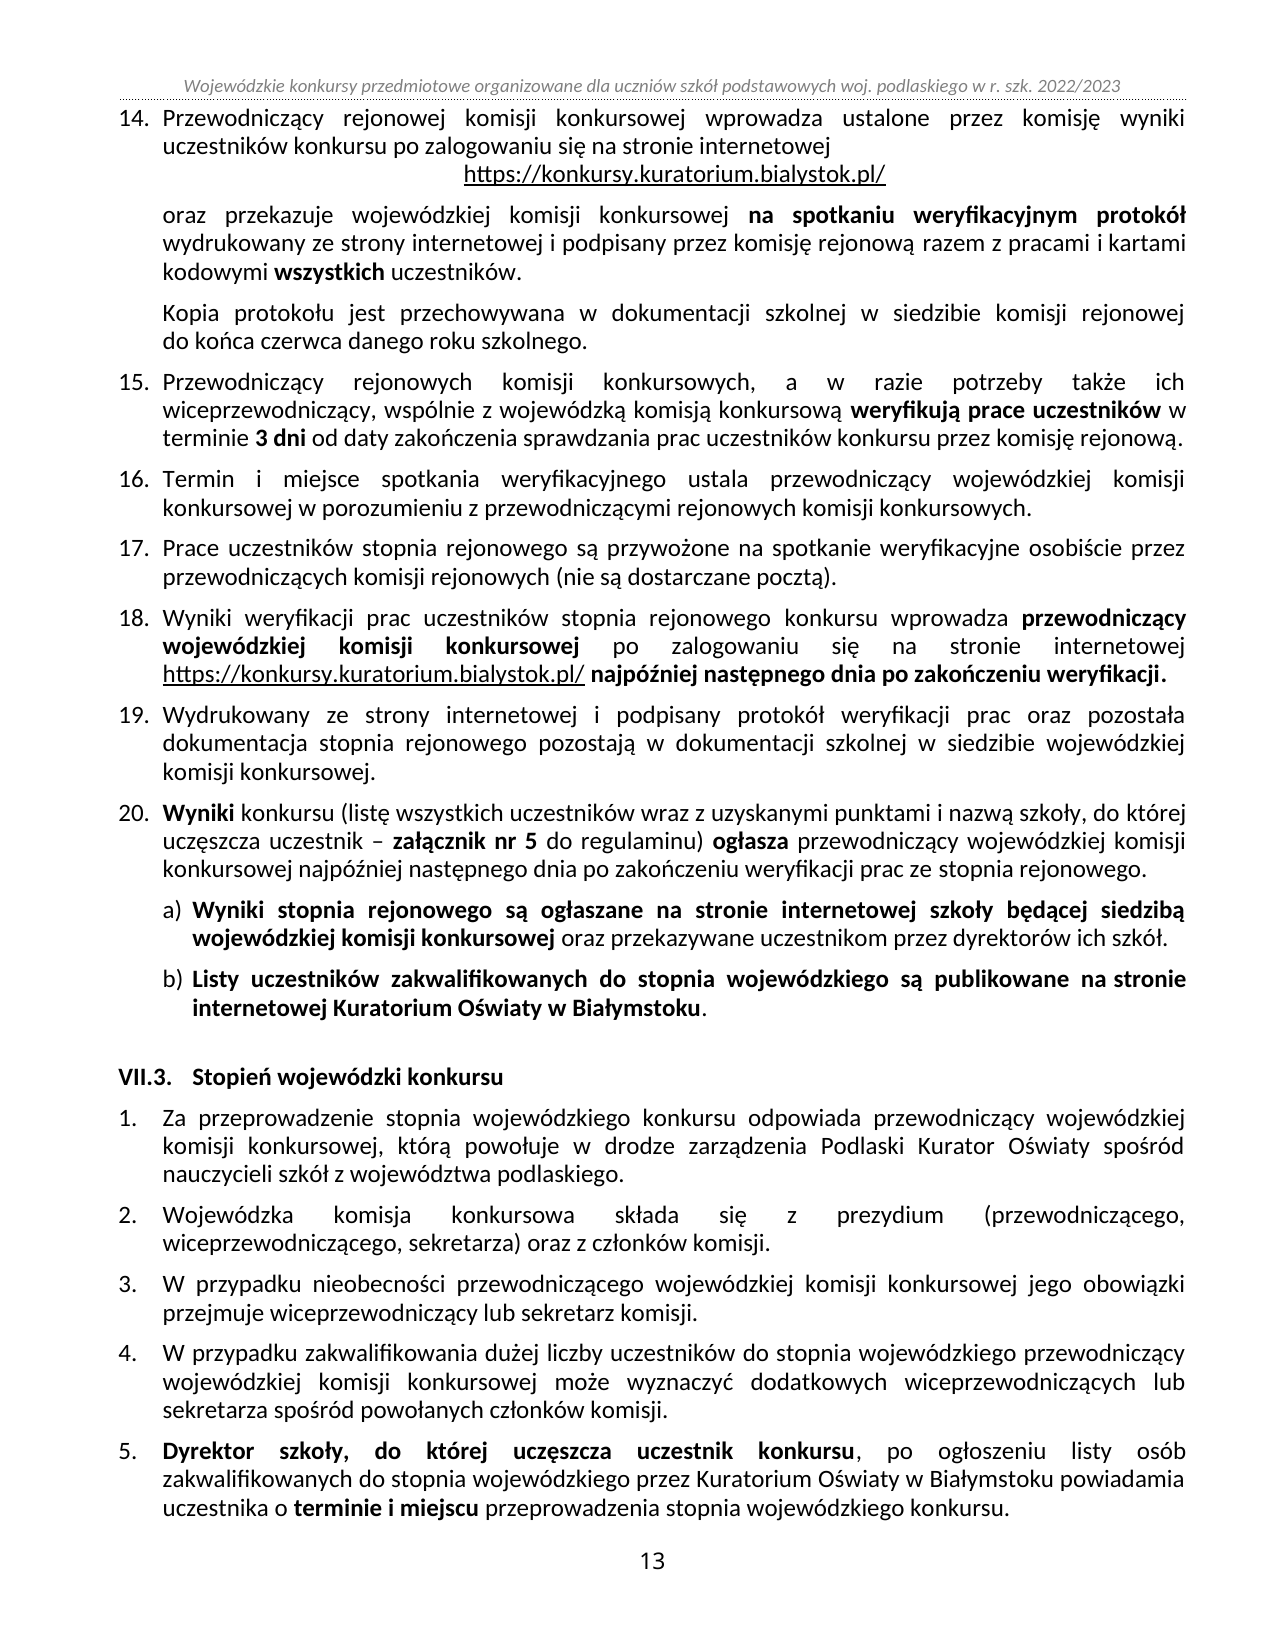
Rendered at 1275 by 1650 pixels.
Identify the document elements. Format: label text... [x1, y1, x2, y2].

list Listy uczestników zakwalifikowanych do stopnia wojewódzkiego są publikowane na stronie internetowej Kuratorium Oświaty w Białymstoku. [162, 965, 1186, 1022]
list Wyniki stopnia rejonowego są ogłaszane na stronie internetowej szkoły będącej siedzibą wojewódzkiej komisji konkursowej oraz przekazywane uczestnikom przez dyrektorów ich szkół. [162, 896, 1186, 952]
text Kopia protokołu jest przechowywana w dokumentacji szkolnej w siedzibie komisji rejonowej do końca czerwca danego roku szkolnego. [162, 298, 1186, 355]
list Wyniki weryfikacji prac uczestników stopnia rejonowego konkursu wprowadza przewodniczący wojewódzkiej komisji konkursowej po zalogowaniu się na stronie internetowej https://konkursy.kuratorium.bialystok.pl/ najpóźniej następnego dnia po zakończeniu weryfikacji. [118, 603, 1186, 688]
list W przypadku nieobecności przewodniczącego wojewódzkiej komisji konkursowej jego obowiązki przejmuje wiceprzewodniczący lub sekretarz komisji. [118, 1270, 1186, 1327]
list Przewodniczący rejonowej komisji konkursowej wprowadza ustalone przez komisję wyniki uczestników konkursu po zalogowaniu się na stronie internetowej [118, 103, 1186, 160]
list Wojewódzka komisja konkursowa składa się z prezydium (przewodniczącego, wiceprzewodniczącego, sekretarza) oraz z członków komisji. [118, 1201, 1186, 1257]
list Przewodniczący rejonowych komisji konkursowych, a w razie potrzeby także ich wiceprzewodniczący, wspólnie z wojewódzką komisją konkursową weryfikują prace uczestników w terminie 3 dni od daty zakończenia sprawdzania prac uczestników konkursu przez komisję rejonową. [118, 367, 1186, 452]
list Dyrektor szkoły, do której uczęszcza uczestnik konkursu, po ogłoszeniu listy osób zakwalifikowanych do stopnia wojewódzkiego przez Kuratorium Oświaty w Białymstoku powiadamia uczestnika o terminie i miejscu przeprowadzenia stopnia wojewódzkiego konkursu. [118, 1437, 1186, 1522]
list Za przeprowadzenie stopnia wojewódzkiego konkursu odpowiada przewodniczący wojewódzkiej komisji konkursowej, którą powołuje w drodze zarządzenia Podlaski Kurator Oświaty spośród nauczycieli szkół z województwa podlaskiego. [118, 1103, 1186, 1188]
subtitle VII.3. Stopień wojewódzki konkursu [118, 1062, 1186, 1091]
list Wyniki konkursu (listę wszystkich uczestników wraz z uzyskanymi punktami i nazwą szkoły, do której uczęszcza uczestnik – załącznik nr 5 do regulaminu) ogłasza przewodniczący wojewódzkiej komisji konkursowej najpóźniej następnego dnia po zakończeniu weryfikacji prac ze stopnia rejonowego. [118, 798, 1186, 883]
list Prace uczestników stopnia rejonowego są przywożone na spotkanie weryfikacyjne osobiście przez przewodniczących komisji rejonowych (nie są dostarczane pocztą). [118, 534, 1186, 591]
text https://konkursy.kuratorium.bialystok.pl/ [162, 160, 1186, 188]
list W przypadku zakwalifikowania dużej liczby uczestników do stopnia wojewódzkiego przewodniczący wojewódzkiej komisji konkursowej może wyznaczyć dodatkowych wiceprzewodniczących lub sekretarza spośród powołanych członków komisji. [118, 1339, 1186, 1424]
list Termin i miejsce spotkania weryfikacyjnego ustala przewodniczący wojewódzkiej komisji konkursowej w porozumieniu z przewodniczącymi rejonowych komisji konkursowych. [118, 465, 1186, 522]
text oraz przekazuje wojewódzkiej komisji konkursowej na spotkaniu weryfikacyjnym protokół wydrukowany ze strony internetowej i podpisany przez komisję rejonową razem z pracami i kartami kodowymi wszystkich uczestników. [162, 201, 1186, 286]
list Wydrukowany ze strony internetowej i podpisany protokół weryfikacji prac oraz pozostała dokumentacja stopnia rejonowego pozostają w dokumentacji szkolnej w siedzibie wojewódzkiej komisji konkursowej. [118, 701, 1186, 786]
